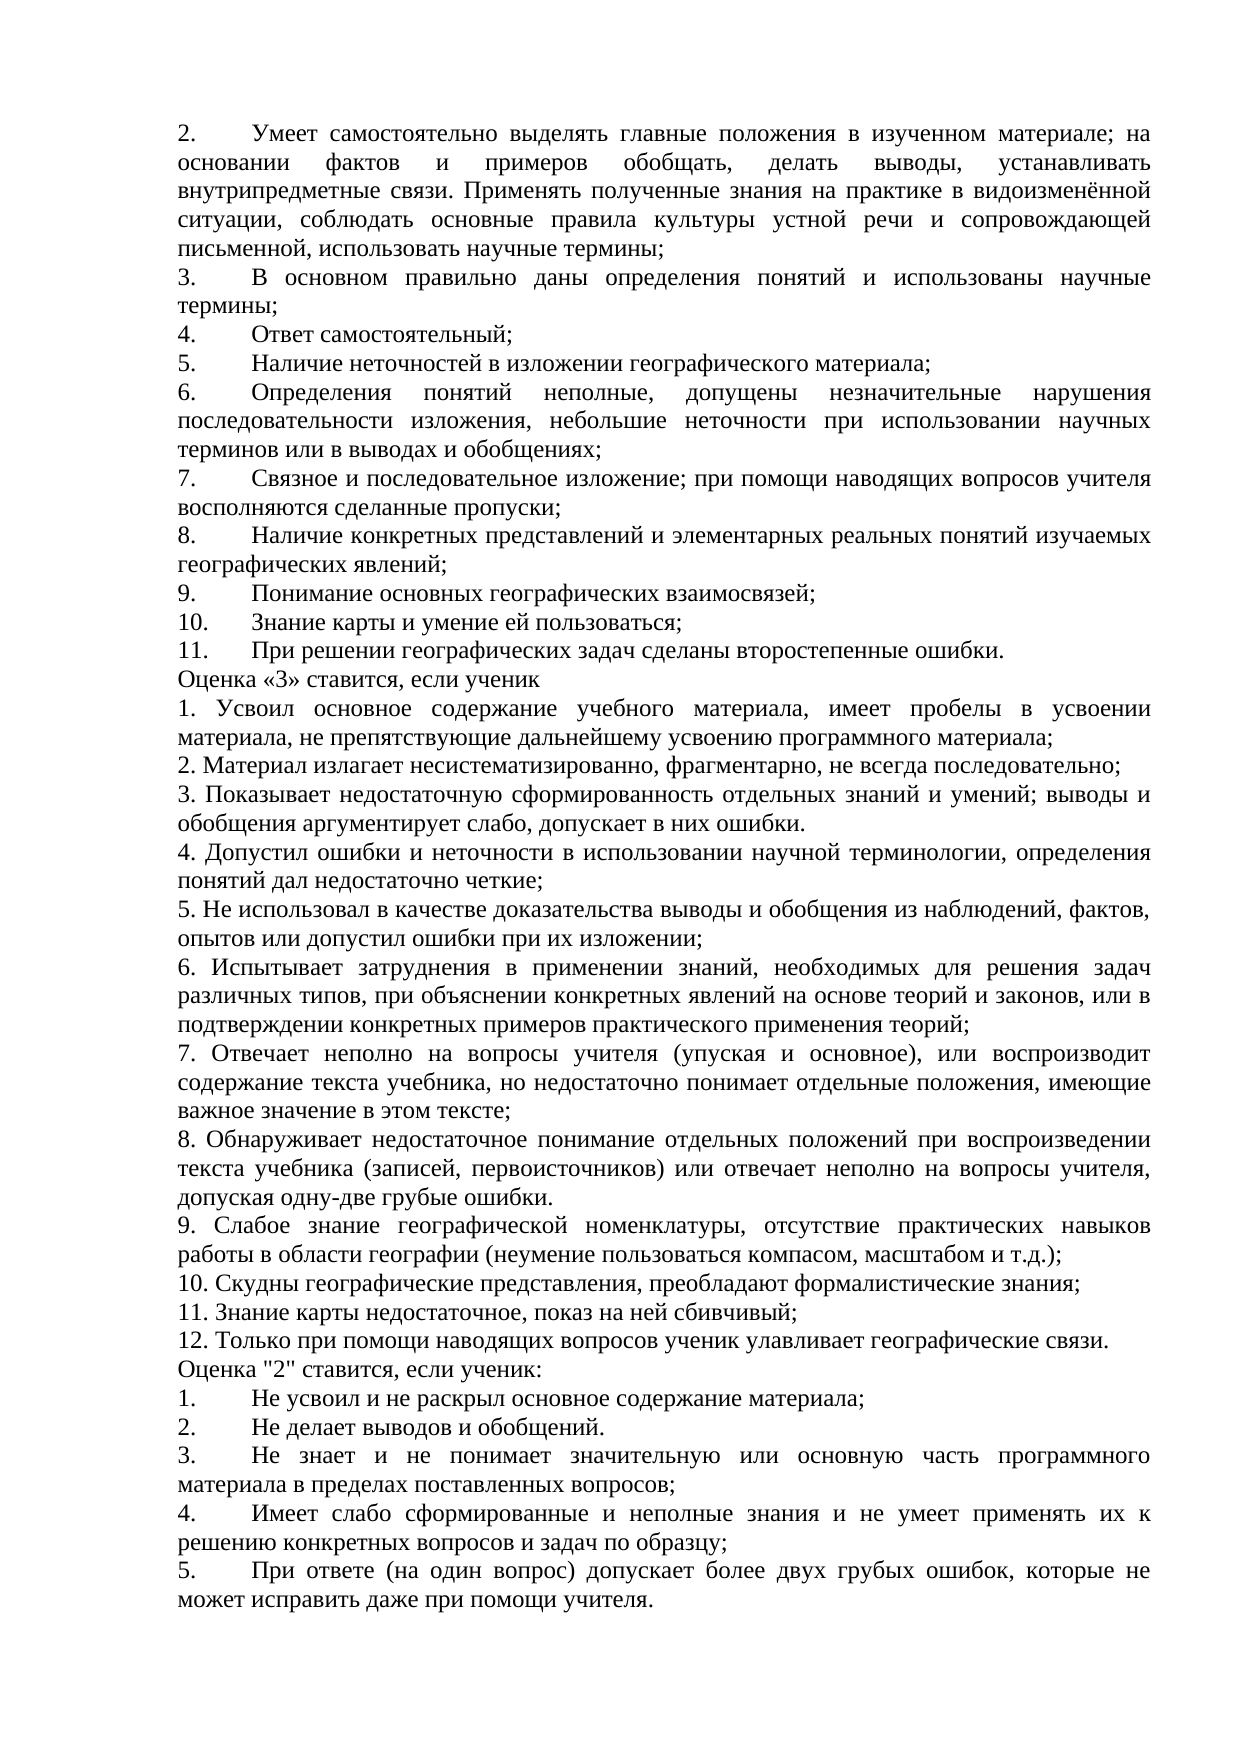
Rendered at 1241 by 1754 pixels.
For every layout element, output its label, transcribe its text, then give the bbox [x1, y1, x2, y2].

text 3. В основном правильно даны определения понятий и использованы научные термины; [177, 262, 1152, 319]
text 5. При ответе (на один вопрос) допускает более двух грубых ошибок, которые не может исправить даже при помощи учителя. [177, 1556, 1152, 1613]
text 10. Знание карты и умение ей пользоваться; [177, 607, 1152, 636]
text 3. Не знает и не понимает значительную или основную часть программного материала в пределах поставленных вопросов; [177, 1441, 1152, 1498]
text 9. Слабое знание географической номенклатуры, отсутствие практических навыков работы в области географии (неумение пользоваться компасом, масштабом и т.д.); [177, 1211, 1152, 1268]
text 8. Наличие конкретных представлений и элементарных реальных понятий изучаемых географических явлений; [177, 521, 1152, 578]
text Оценка «3» ставится, если ученик [177, 664, 1152, 693]
text 11. Знание карты недостаточное, показ на ней сбивчивый; [177, 1297, 1152, 1326]
text 2. Не делает выводов и обобщений. [177, 1412, 1152, 1441]
text 7. Отвечает неполно на вопросы учителя (упуская и основное), или воспроизводит содержание текста учебника, но недостаточно понимает отдельные положения, имеющие важное значение в этом тексте; [177, 1038, 1152, 1124]
text 5. Наличие неточностей в изложении географического материала; [177, 348, 1152, 377]
text Оценка "2" ставится, если ученик: [177, 1354, 1152, 1383]
text 4. Ответ самостоятельный; [177, 319, 1152, 348]
text 12. Только при помощи наводящих вопросов ученик улавливает географические связи. [177, 1326, 1152, 1354]
text 3. Показывает недостаточную сформированность отдельных знаний и умений; выводы и обобщения аргументирует слабо, допускает в них ошибки. [177, 779, 1152, 837]
text 2. Материал излагает несистематизированно, фрагментарно, не всегда последовательно; [177, 751, 1152, 779]
text 6. Испытывает затруднения в применении знаний, необходимых для решения задач различных типов, при объяснении конкретных явлений на основе теорий и законов, или в подтверждении конкретных примеров практического применения теорий; [177, 952, 1152, 1038]
text 5. Не использовал в качестве доказательства выводы и обобщения из наблюдений, фактов, опытов или допустил ошибки при их изложении; [177, 894, 1152, 952]
text 1. Усвоил основное содержание учебного материала, имеет пробелы в усвоении материала, не препятствующие дальнейшему усвоению программного материала; [177, 693, 1152, 751]
text 7. Связное и последовательное изложение; при помощи наводящих вопросов учителя восполняются сделанные пропуски; [177, 463, 1152, 521]
text 11. При решении географических задач сделаны второстепенные ошибки. [177, 636, 1152, 664]
text 9. Понимание основных географических взаимосвязей; [177, 578, 1152, 607]
text 2. Умеет самостоятельно выделять главные положения в изученном материале; на основании фактов и примеров обобщать, делать выводы, устанавливать внутрипредметные связи. Применять полученные знания на практике в видоизменённой ситуации, соблюдать основные правила культуры устной речи и сопровождающей письменной, использовать научные термины; [177, 118, 1152, 262]
text 6. Определения понятий неполные, допущены незначительные нарушения последовательности изложения, небольшие неточности при использовании научных терминов или в выводах и обобщениях; [177, 377, 1152, 463]
text 10. Скудны географические представления, преобладают формалистические знания; [177, 1268, 1152, 1297]
text 4. Имеет слабо сформированные и неполные знания и не умеет применять их к решению конкретных вопросов и задач по образцу; [177, 1498, 1152, 1556]
text 4. Допустил ошибки и неточности в использовании научной терминологии, определения понятий дал недостаточно четкие; [177, 837, 1152, 894]
text 1. Не усвоил и не раскрыл основное содержание материала; [177, 1383, 1152, 1412]
text 8. Обнаруживает недостаточное понимание отдельных положений при воспроизведении текста учебника (записей, первоисточников) или отвечает неполно на вопросы учителя, допуская одну-две грубые ошибки. [177, 1124, 1152, 1211]
